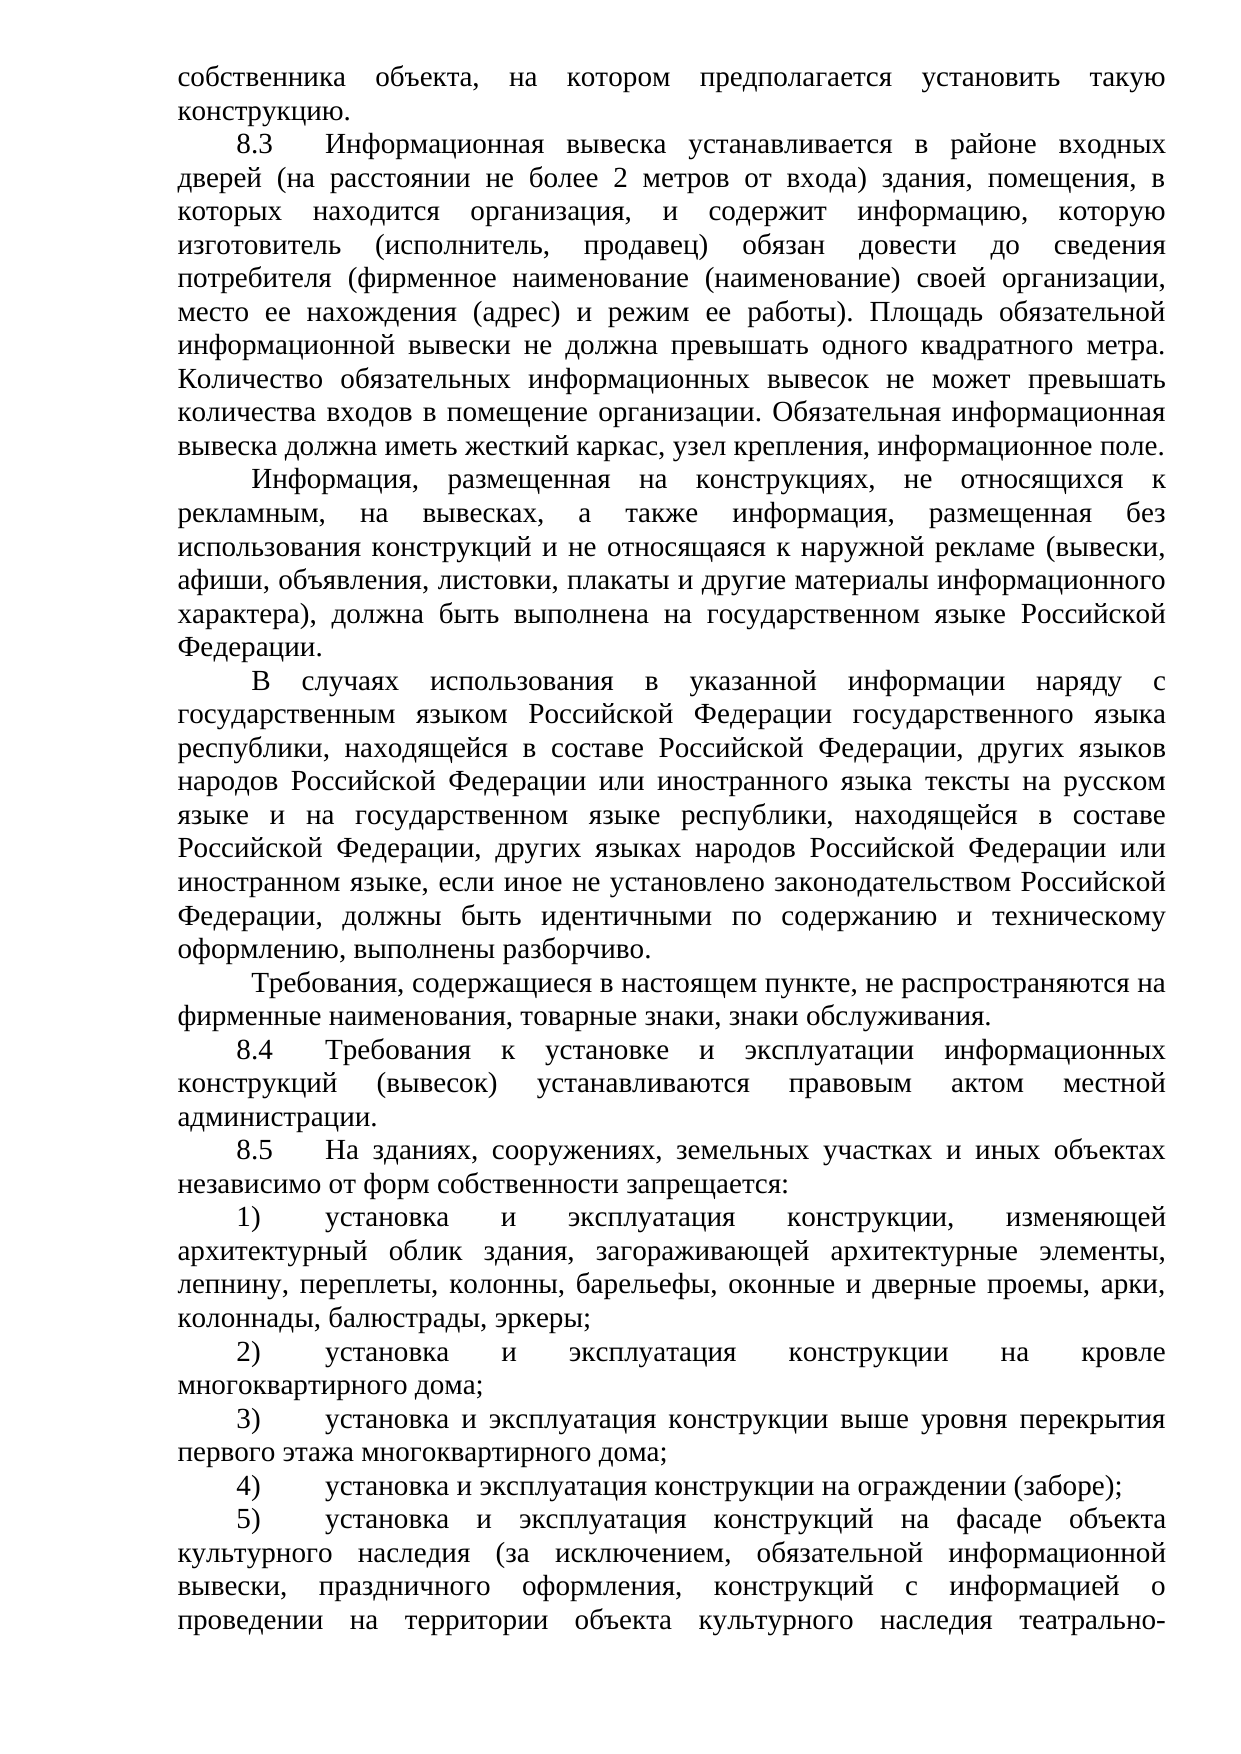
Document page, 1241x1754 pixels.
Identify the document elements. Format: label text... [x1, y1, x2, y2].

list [177, 59, 1167, 126]
list установка и эксплуатация конструкции на кровле многоквартирного дома; [177, 1334, 1167, 1401]
list Информация, размещенная на конструкциях, не относящихся к рекламным, на вывесках, а также информация, размещенная без использования конструкций и не относящаяся к наружной рекламе (вывески, афиши, объявления, листовки, плакаты и другие материалы информационного характера), должна быть выполнена на государственном языке Российской Федерации. [177, 462, 1167, 663]
list установка и эксплуатация конструкции, изменяющей архитектурный облик здания, загораживающей архитектурные элементы, лепнину, переплеты, колонны, барельефы, оконные и дверные проемы, арки, колоннады, балюстрады, эркеры; [177, 1199, 1167, 1334]
list Информационная вывеска устанавливается в районе входных дверей (на расстоянии не более 2 метров от входа) здания, помещения, в которых находится организация, и содержит информацию, которую изготовитель (исполнитель, продавец) обязан довести до сведения потребителя (фирменное наименование (наименование) своей организации, место ее нахождения (адрес) и режим ее работы). Площадь обязательной информационной вывески не должна превышать одного квадратного метра. Количество обязательных информационных вывесок не может превышать количества входов в помещение организации. Обязательная информационная вывеска должна иметь жесткий каркас, узел крепления, информационное поле. [177, 126, 1167, 462]
list Требования, содержащиеся в настоящем пункте, не распространяются на фирменные наименования, товарные знаки, знаки обслуживания. [177, 965, 1167, 1032]
list На зданиях, сооружениях, земельных участках и иных объектах независимо от форм собственности запрещается: [177, 1132, 1167, 1199]
list установка и эксплуатация конструкции выше уровня перекрытия первого этажа многоквартирного дома; [177, 1401, 1167, 1468]
list установка и эксплуатация конструкции на ограждении (заборе); [177, 1468, 1167, 1501]
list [177, 1501, 1167, 1636]
list Требования к установке и эксплуатации информационных конструкций (вывесок) устанавливаются правовым актом местной администрации. [177, 1032, 1167, 1132]
list В случаях использования в указанной информации наряду с государственным языком Российской Федерации государственного языка республики, находящейся в составе Российской Федерации, других языков народов Российской Федерации или иностранного языка тексты на русском языке и на государственном языке республики, находящейся в составе Российской Федерации, других языках народов Российской Федерации или иностранном языке, если иное не установлено законодательством Российской Федерации, должны быть идентичными по содержанию и техническому оформлению, выполнены разборчиво. [177, 663, 1167, 965]
